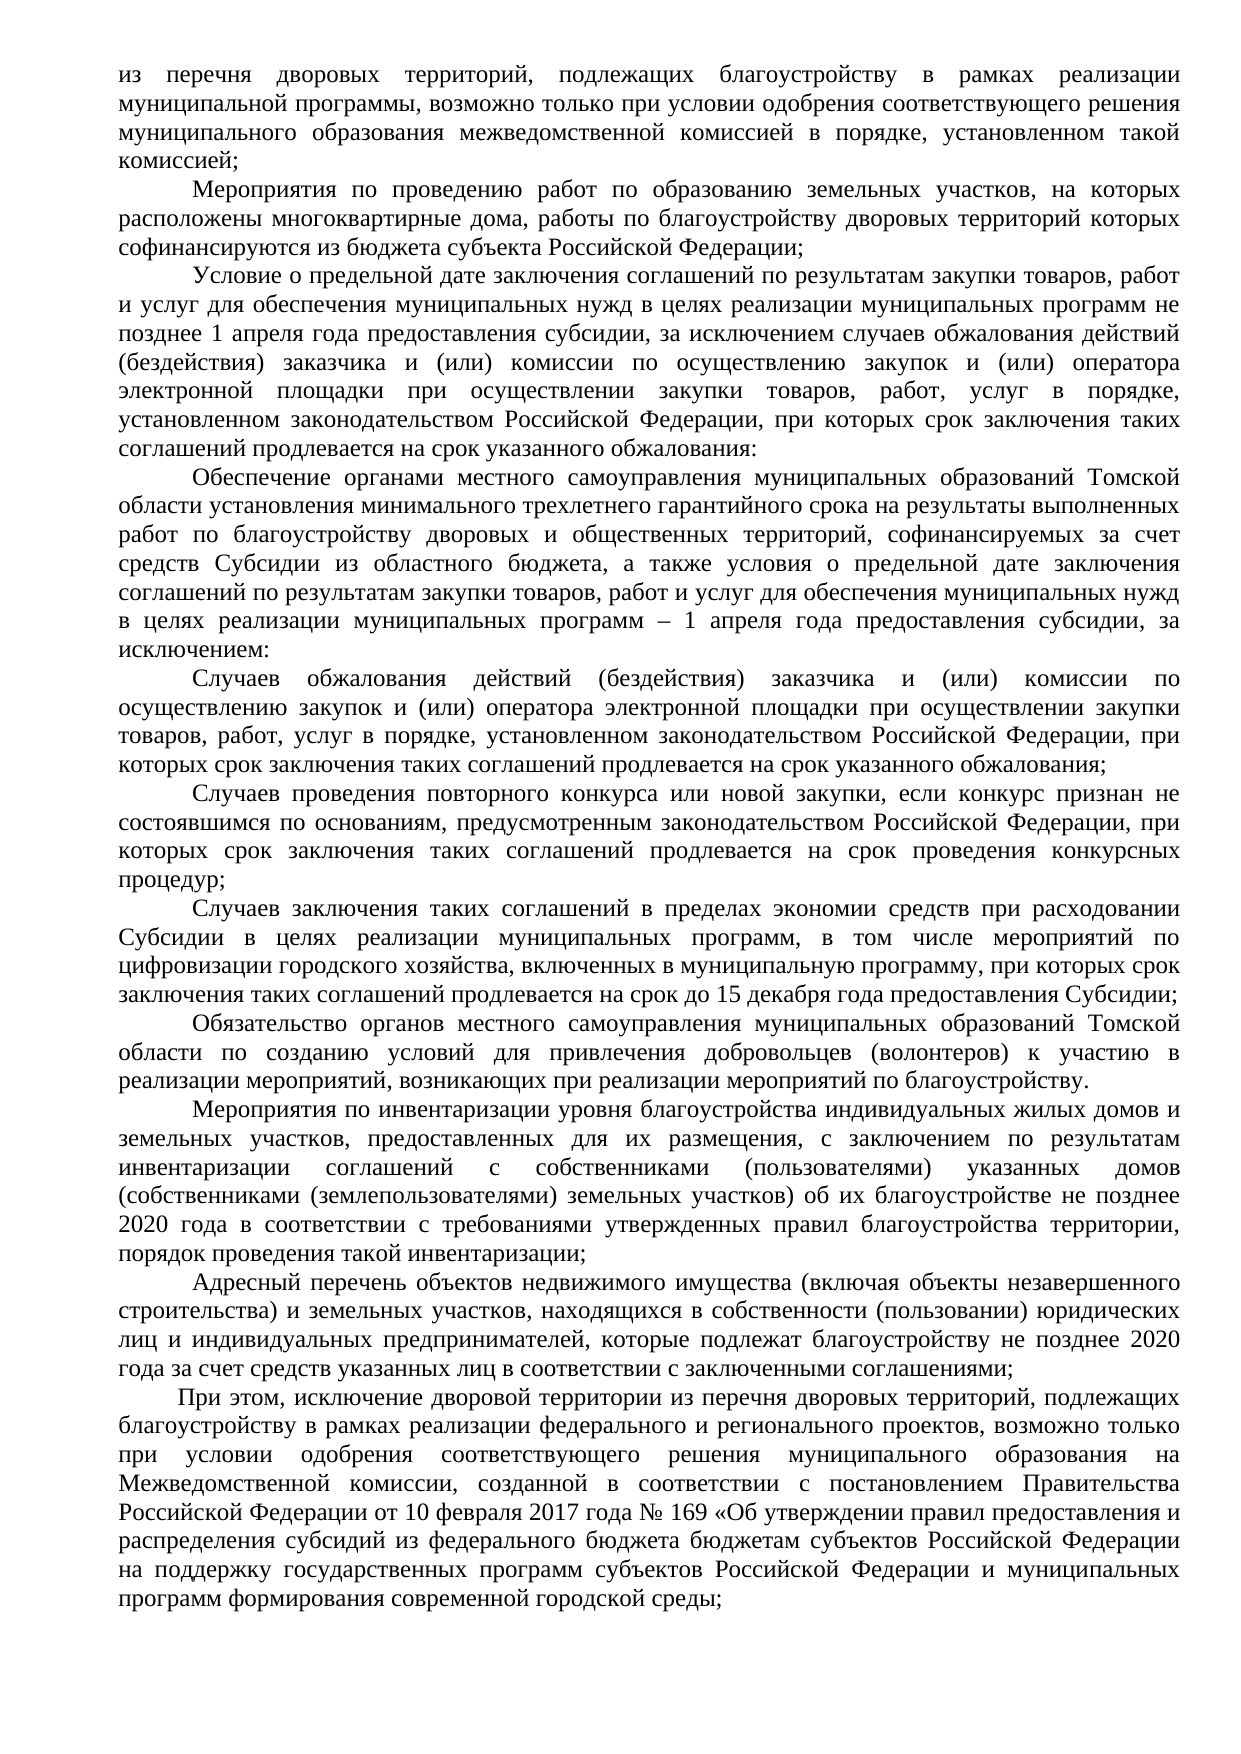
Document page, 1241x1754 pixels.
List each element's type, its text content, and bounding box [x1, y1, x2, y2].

text Адресный перечень объектов недвижимого имущества (включая объекты незавершенного строительства) и земельных участков, находящихся в собственности (пользовании) юридических лиц и индивидуальных предпринимателей, которые подлежат благоустройству не позднее 2020 года за счет средств указанных лиц в соответствии с заключенными соглашениями; [118, 1267, 1181, 1382]
text Обязательство органов местного самоуправления муниципальных образований Томской области по созданию условий для привлечения добровольцев (волонтеров) к участию в реализации мероприятий, возникающих при реализации мероприятий по благоустройству. [118, 1008, 1181, 1094]
text Мероприятия по инвентаризации уровня благоустройства индивидуальных жилых домов и земельных участков, предоставленных для их размещения, с заключением по результатам инвентаризации соглашений с собственниками (пользователями) указанных домов (собственниками (землепользователями) земельных участков) об их благоустройстве не позднее 2020 года в соответствии с требованиями утвержденных правил благоустройства территории, порядок проведения такой инвентаризации; [118, 1094, 1181, 1267]
text Случаев проведения повторного конкурса или новой закупки, если конкурс признан не состоявшимся по основаниям, предусмотренным законодательством Российской Федерации, при которых срок заключения таких соглашений продлевается на срок проведения конкурсных процедур; [118, 778, 1181, 893]
text Обеспечение органами местного самоуправления муниципальных образований Томской области установления минимального трехлетнего гарантийного срока на результаты выполненных работ по благоустройству дворовых и общественных территорий, софинансируемых за счет средств Субсидии из областного бюджета, а также условия о предельной дате заключения соглашений по результатам закупки товаров, работ и услуг для обеспечения муниципальных нужд в целях реализации муниципальных программ – 1 апреля года предоставления субсидии, за исключением: [118, 462, 1181, 663]
text Мероприятия по проведению работ по образованию земельных участков, на которых расположены многоквартирные дома, работы по благоустройству дворовых территорий которых софинансируются из бюджета субъекта Российской Федерации; [118, 174, 1181, 260]
text Случаев заключения таких соглашений в пределах экономии средств при расходовании Субсидии в целях реализации муниципальных программ, в том числе мероприятий по цифровизации городского хозяйства, включенных в муниципальную программу, при которых срок заключения таких соглашений продлевается на срок до 15 декабря года предоставления Субсидии; [118, 893, 1181, 1008]
text При этом, исключение дворовой территории из перечня дворовых территорий, подлежащих благоустройству в рамках реализации федерального и регионального проектов, возможно только при условии одобрения соответствующего решения муниципального образования на Межведомственной комиссии, созданной в соответствии с постановлением Правительства Российской Федерации от 10 февраля 2017 года № 169 «Об утверждении правил предоставления и распределения субсидий из федерального бюджета бюджетам субъектов Российской Федерации на поддержку государственных программ субъектов Российской Федерации и муниципальных программ формирования современной городской среды; [118, 1382, 1181, 1612]
text Условие о предельной дате заключения соглашений по результатам закупки товаров, работ и услуг для обеспечения муниципальных нужд в целях реализации муниципальных программ не позднее 1 апреля года предоставления субсидии, за исключением случаев обжалования действий (бездействия) заказчика и (или) комиссии по осуществлению закупок и (или) оператора электронной площадки при осуществлении закупки товаров, работ, услуг в порядке, установленном законодательством Российской Федерации, при которых срок заключения таких соглашений продлевается на срок указанного обжалования: [118, 260, 1181, 462]
text Случаев обжалования действий (бездействия) заказчика и (или) комиссии по осуществлению закупок и (или) оператора электронной площадки при осуществлении закупки товаров, работ, услуг в порядке, установленном законодательством Российской Федерации, при которых срок заключения таких соглашений продлевается на срок указанного обжалования; [118, 663, 1181, 778]
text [118, 59, 1181, 174]
